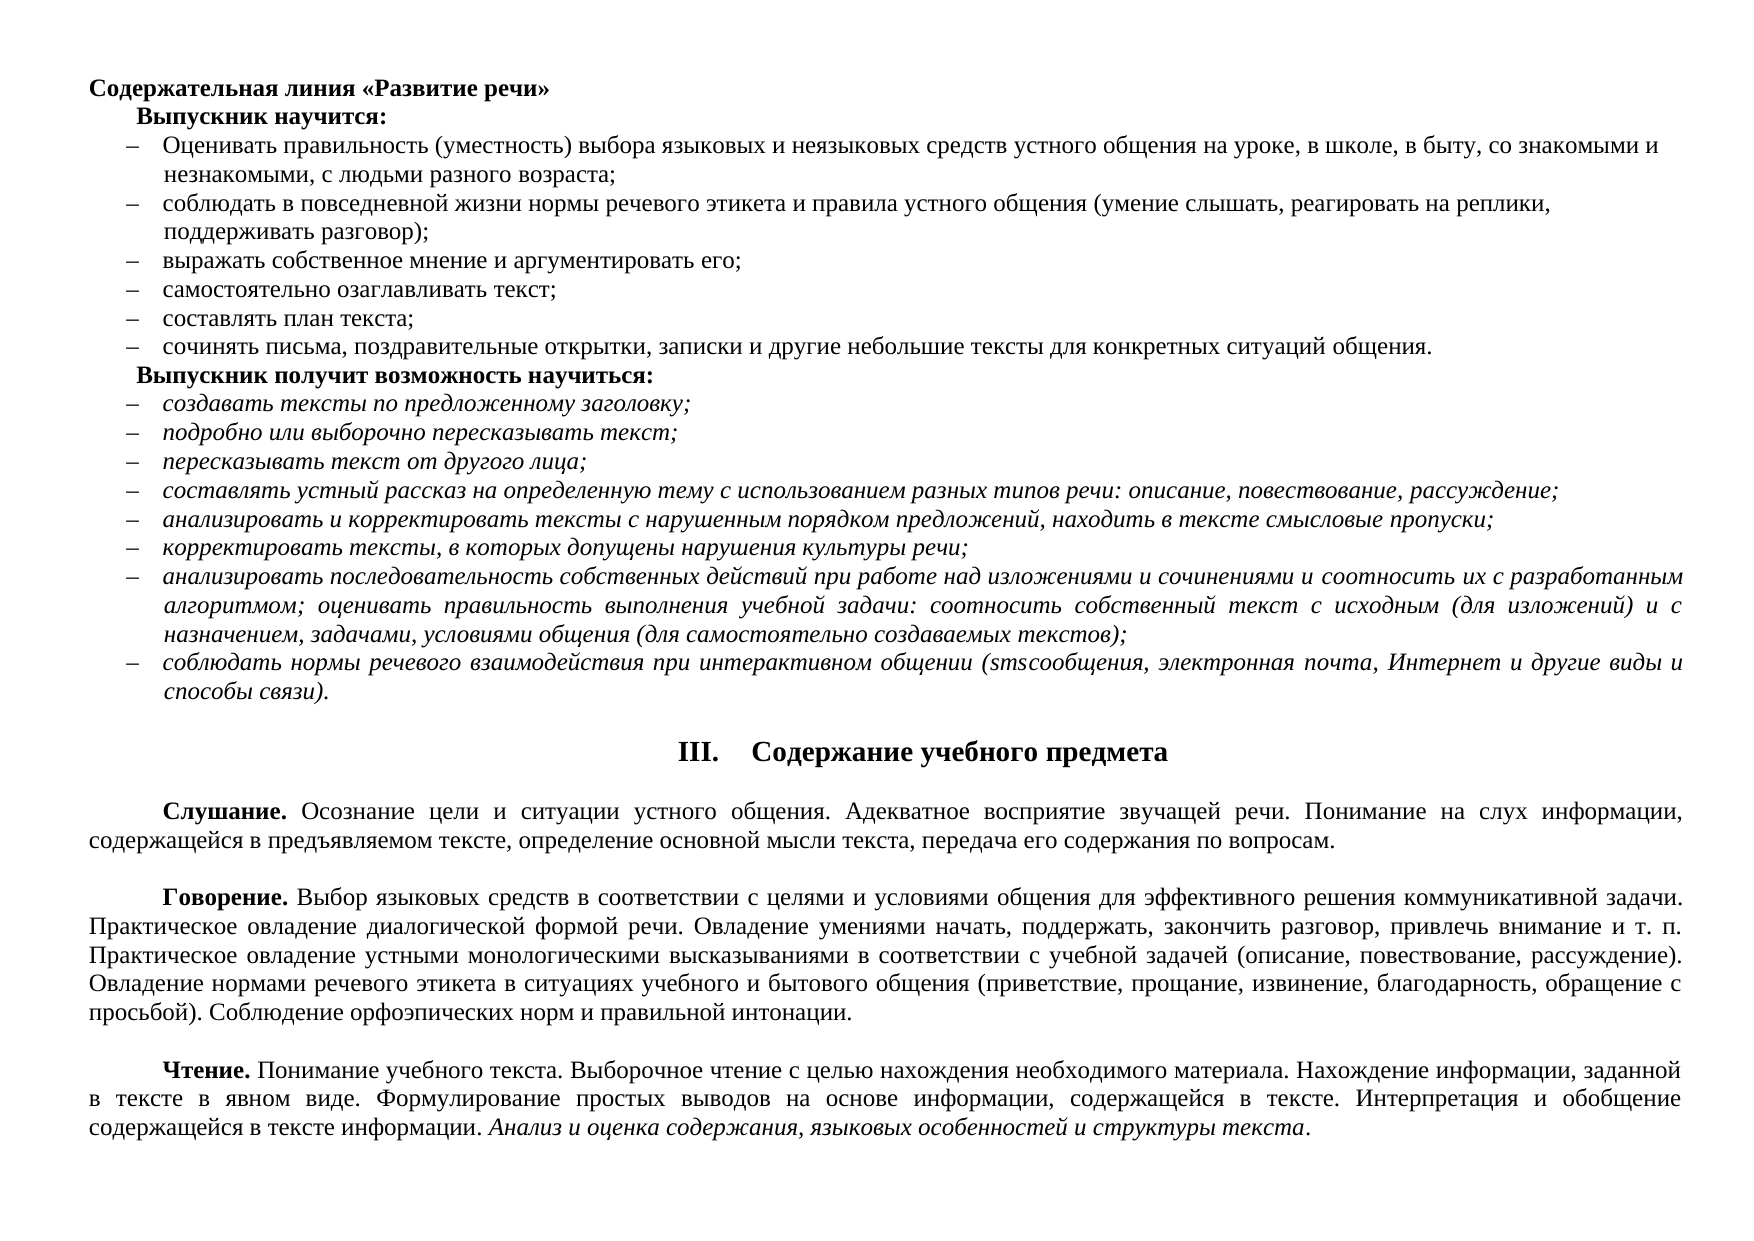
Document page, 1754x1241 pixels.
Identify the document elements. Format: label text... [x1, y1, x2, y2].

list подробно или выборочно пересказывать текст; [126, 417, 1725, 446]
list составлять план текста; [126, 303, 1725, 331]
text Чтение. Понимание учебного текста. Выборочное чтение с целью нахождения необходимого материала. Нахождение информации, заданной в тексте в явном виде. Формулирование простых выводов на основе информации, содержащейся в тексте. Интерпретация и обобщение содержащейся в тексте информации. Анализ и оценка содержания, языковых особенностей и структуры текста. [89, 1055, 1683, 1141]
list соблюдать в повседневной жизни нормы речевого этикета и правила устного общения (умение слышать, реагировать на реплики, поддерживать разговор); [126, 188, 1682, 245]
list Оценивать правильность (уместность) выбора языковых и неязыковых средств устного общения на уроке, в школе, в быту, со знакомыми и незнакомыми, с людьми разного возраста; [126, 130, 1683, 188]
list создавать тексты по предложенному заголовку; [126, 389, 1725, 417]
subtitle Выпускник получит возможность научиться: [136, 360, 1725, 389]
subtitle Содержание учебного предмета [678, 734, 1725, 768]
list выражать собственное мнение и аргументировать его; [126, 245, 1725, 274]
list сочинять письма, поздравительные открытки, записки и другие небольшие тексты для конкретных ситуаций общения. [126, 331, 1725, 360]
subtitle Содержательная линия «Развитие речи» Выпускник научится: [89, 73, 552, 130]
list самостоятельно озаглавливать текст; [126, 274, 1725, 303]
list анализировать последовательность собственных действий при работе над изложениями и сочинениями и соотносить их с разработанным алгоритмом; оценивать правильность выполнения учебной задачи: соотносить собственный текст с исходным (для изложений) и с назначением, задачами, условиями общения (для самостоятельно создаваемых текстов); [126, 561, 1683, 647]
list соблюдать нормы речевого взаимодействия при интерактивном общении (sms­сообщения, электронная почта, Интернет и другие виды и способы связи). [126, 647, 1684, 705]
list корректировать тексты, в которых допущены нарушения культуры речи; [126, 532, 1725, 561]
text Слушание. Осознание цели и ситуации устного общения. Адекватное восприятие звучащей речи. Понимание на слух информации, содержащейся в предъявляемом тексте, определение основной мысли текста, передача его содержания по вопросам. [89, 796, 1684, 853]
list пересказывать текст от другого лица; [126, 446, 1725, 475]
text Говорение. Выбор языковых средств в соответствии с целями и условиями общения для эффективного решения коммуникативной задачи. Практическое овладение диалогической формой речи. Овладение умениями начать, поддержать, закончить разговор, привлечь внимание и т. п. Практическое овладение устными монологическими высказываниями в соответствии с учебной задачей (описание, повествование, рассуждение). Овладение нормами речевого этикета в ситуациях учебного и бытового общения (приветствие, прощание, извинение, благодарность, обращение с просьбой). Соблюдение орфоэпических норм и правильной интонации. [89, 882, 1684, 1026]
list анализировать и корректировать тексты с нарушенным порядком предложений, находить в тексте смысловые пропуски; [126, 504, 1725, 532]
list составлять устный рассказ на определенную тему с использованием разных типов речи: описание, повествование, рассуждение; [126, 475, 1725, 504]
